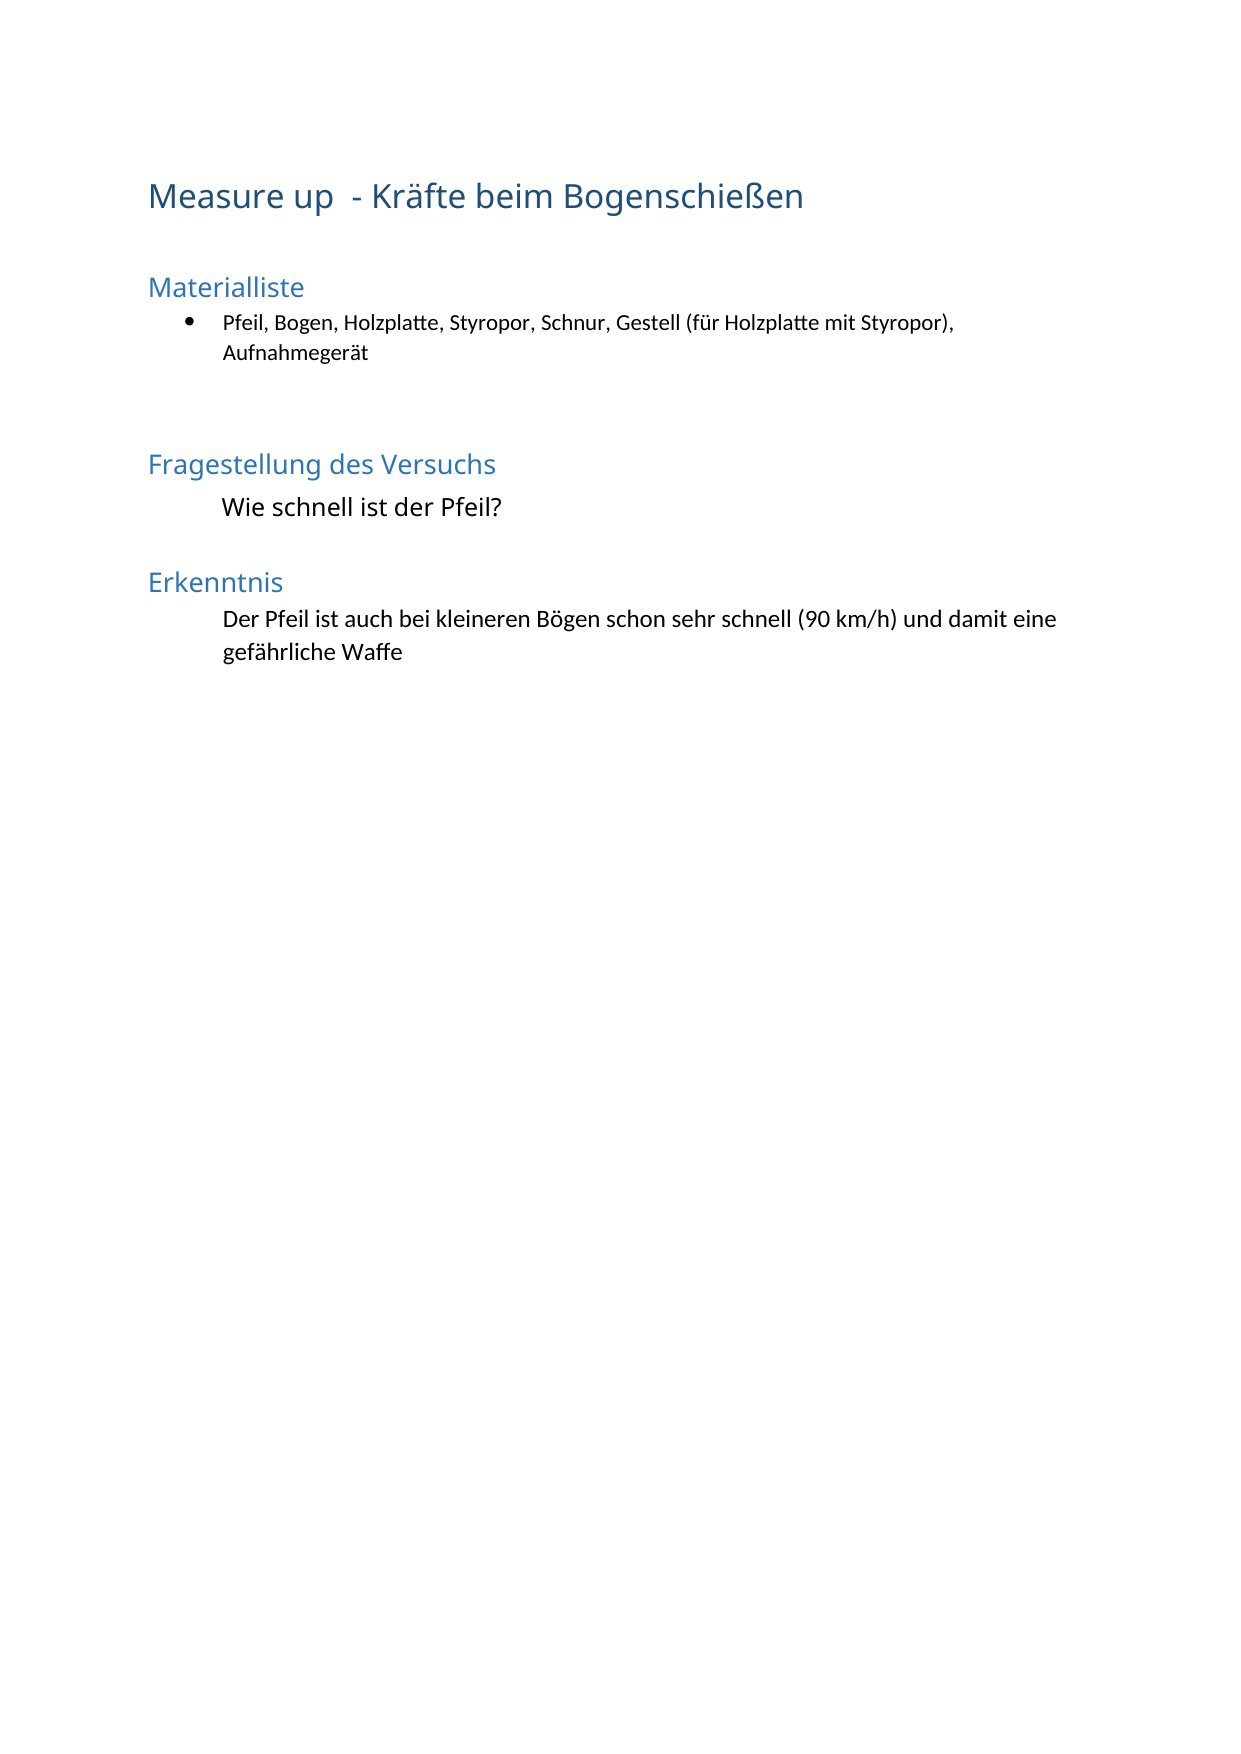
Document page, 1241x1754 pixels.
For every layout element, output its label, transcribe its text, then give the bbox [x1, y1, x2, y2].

subtitle Measure up - Kräfte beim Bogenschießen [148, 173, 1093, 218]
list Pfeil, Bogen, Holzplatte, Styropor, Schnur, Gestell (für Holzplatte mit Styropor), Aufnahmegerät [185, 308, 1093, 366]
subtitle Fragestellung des Versuchs [148, 446, 1093, 483]
subtitle Wie schnell ist der Pfeil? Erkenntnis [148, 490, 1093, 600]
subtitle Materialliste [148, 268, 1093, 305]
list Der Pfeil ist auch bei kleineren Bögen schon sehr schnell (90 km/h) und damit eine gefährliche Waffe [223, 603, 1093, 667]
